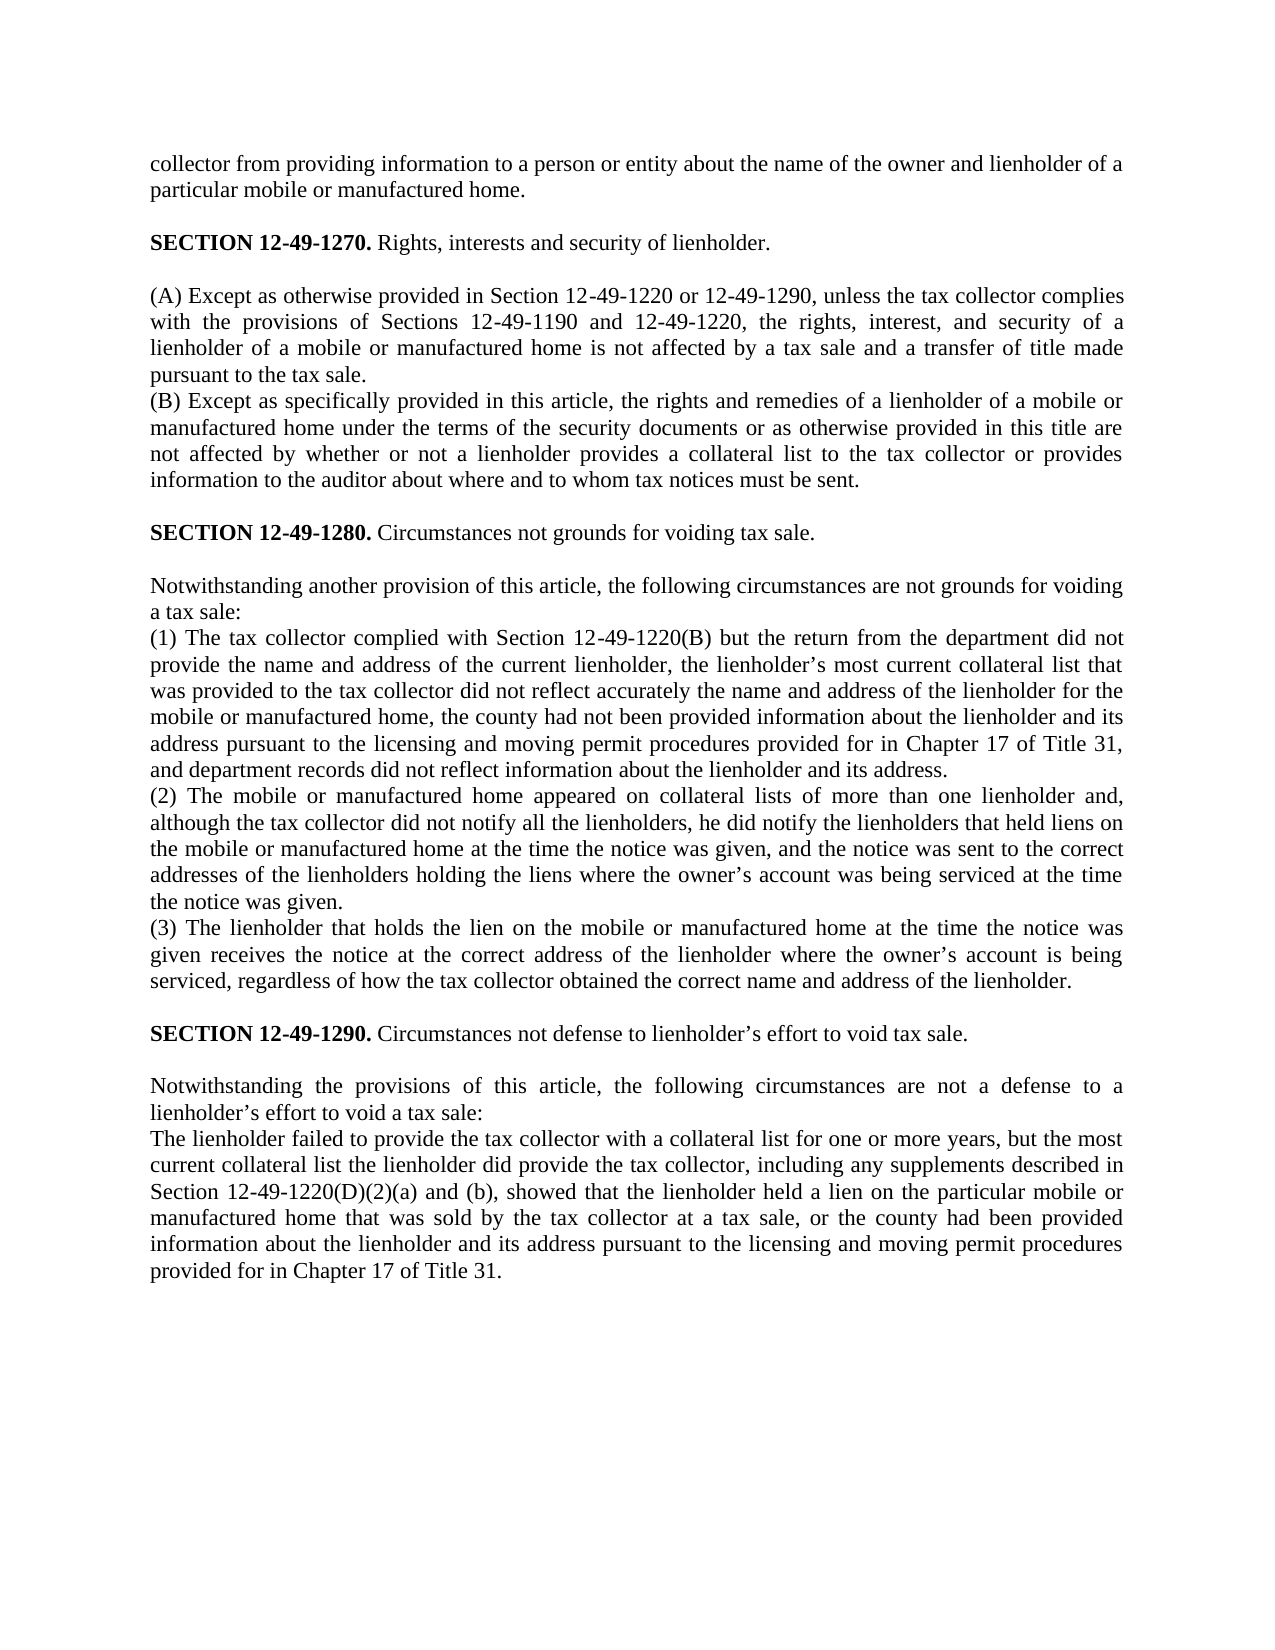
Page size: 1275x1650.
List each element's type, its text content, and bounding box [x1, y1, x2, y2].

text (A) Except as otherwise provided in Section 12-49-1220 or 12-49-1290, unless the tax collector complies with the provisions of Sections 12-49-1190 and 12-49-1220, the rights, interest, and security of a lienholder of a mobile or manufactured home is not affected by a tax sale and a transfer of title made pursuant to the tax sale. [150, 282, 1125, 387]
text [150, 150, 1125, 203]
text SECTION 12-49-1280. Circumstances not grounds for voiding tax sale. [150, 519, 1125, 545]
text (3) The lienholder that holds the lien on the mobile or manufactured home at the time the notice was given receives the notice at the correct address of the lienholder where the owner’s account is being serviced, regardless of how the tax collector obtained the correct name and address of the lienholder. [150, 914, 1125, 993]
text The lienholder failed to provide the tax collector with a collateral list for one or more years, but the most current collateral list the lienholder did provide the tax collector, including any supplements described in Section 12-49-1220(D)(2)(a) and (b), showed that the lienholder held a lien on the particular mobile or manufactured home that was sold by the tax collector at a tax sale, or the county had been provided information about the lienholder and its address pursuant to the licensing and moving permit procedures provided for in Chapter 17 of Title 31. [150, 1125, 1125, 1283]
text (2) The mobile or manufactured home appeared on collateral lists of more than one lienholder and, although the tax collector did not notify all the lienholders, he did notify the lienholders that held liens on the mobile or manufactured home at the time the notice was given, and the notice was sent to the correct addresses of the lienholders holding the liens where the owner’s account was being serviced at the time the notice was given. [150, 782, 1125, 914]
text Notwithstanding the provisions of this article, the following circumstances are not a defense to a lienholder’s effort to void a tax sale: [150, 1072, 1125, 1125]
text (1) The tax collector complied with Section 12-49-1220(B) but the return from the department did not provide the name and address of the current lienholder, the lienholder’s most current collateral list that was provided to the tax collector did not reflect accurately the name and address of the lienholder for the mobile or manufactured home, the county had not been provided information about the lienholder and its address pursuant to the licensing and moving permit procedures provided for in Chapter 17 of Title 31, and department records did not reflect information about the lienholder and its address. [150, 624, 1125, 782]
text Notwithstanding another provision of this article, the following circumstances are not grounds for voiding a tax sale: [150, 572, 1125, 624]
text SECTION 12-49-1270. Rights, interests and security of lienholder. [150, 229, 1125, 255]
text (B) Except as specifically provided in this article, the rights and remedies of a lienholder of a mobile or manufactured home under the terms of the security documents or as otherwise provided in this title are not affected by whether or not a lienholder provides a collateral list to the tax collector or provides information to the auditor about where and to whom tax notices must be sent. [150, 387, 1125, 493]
text SECTION 12-49-1290. Circumstances not defense to lienholder’s effort to void tax sale. [150, 1020, 1125, 1046]
